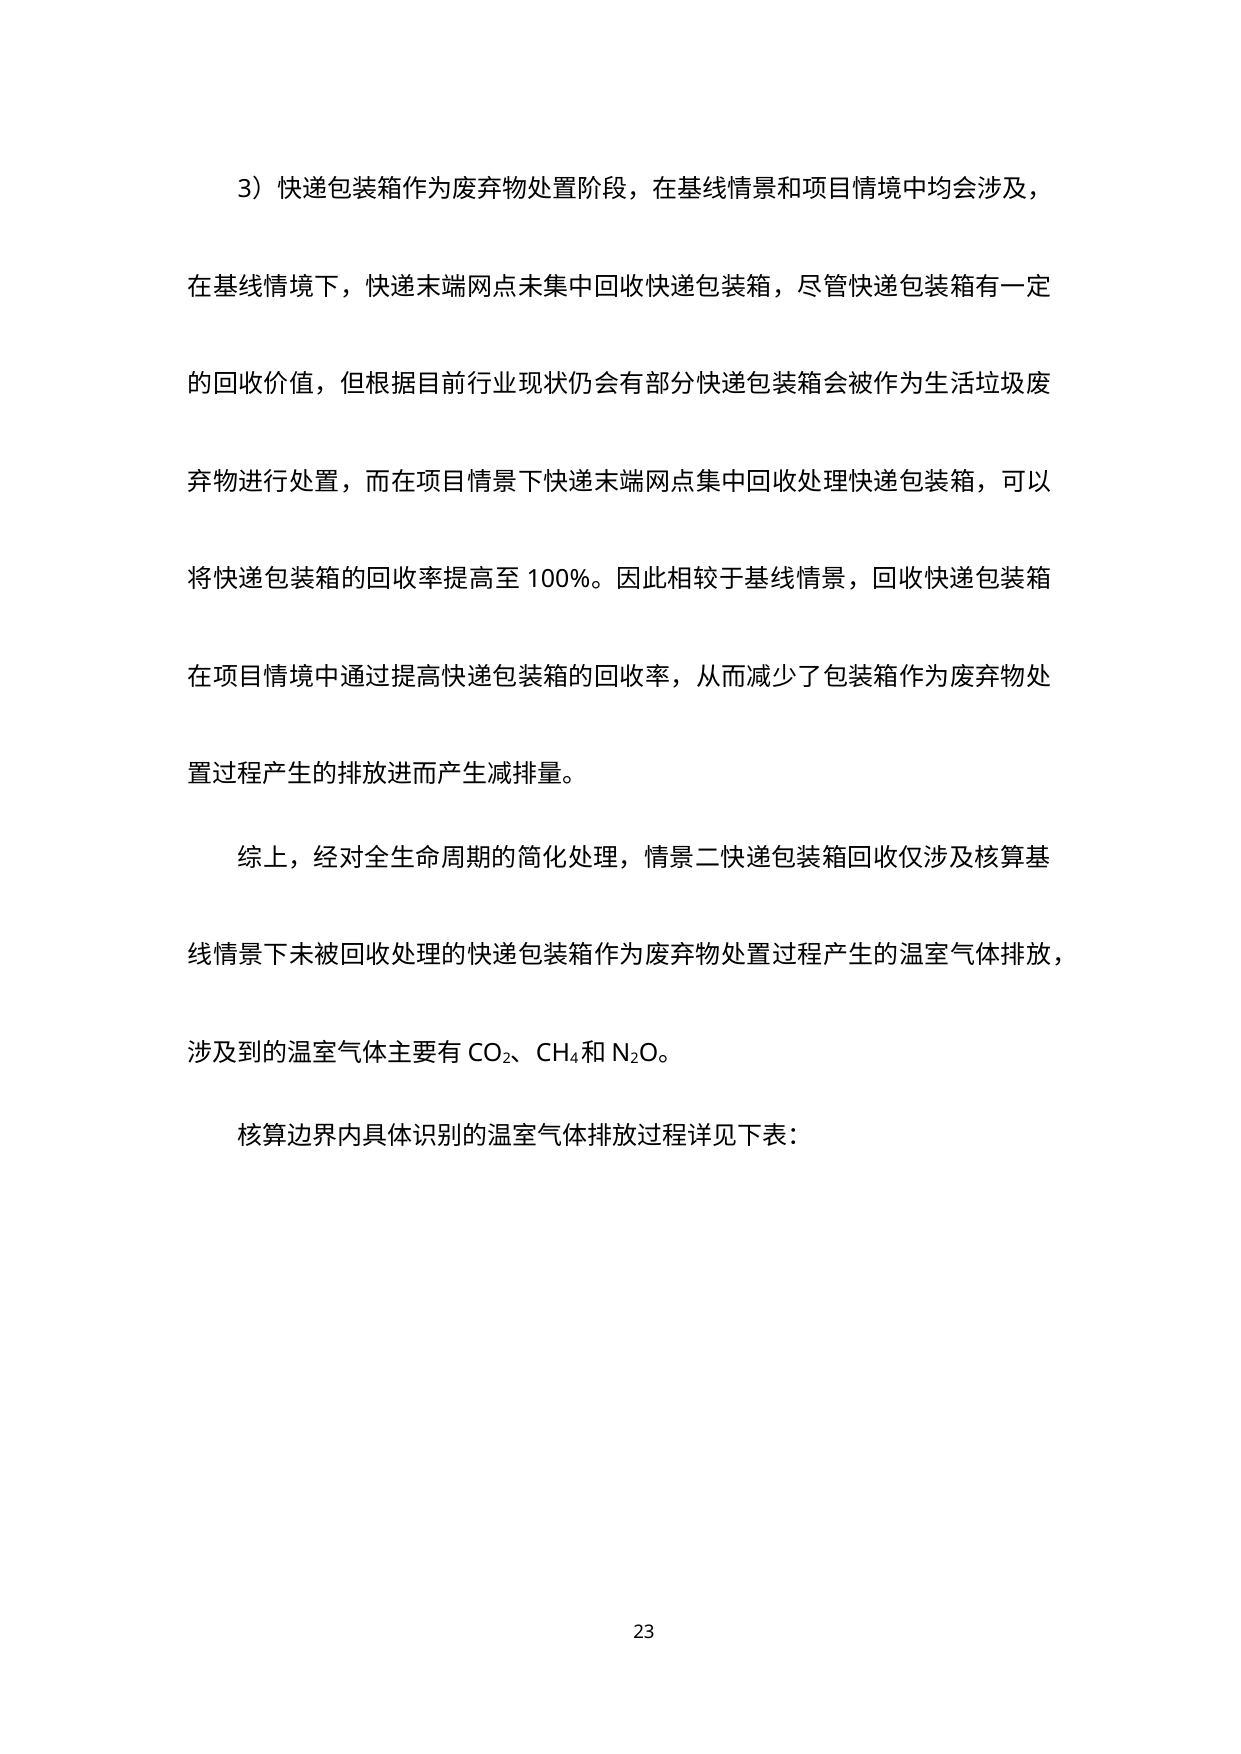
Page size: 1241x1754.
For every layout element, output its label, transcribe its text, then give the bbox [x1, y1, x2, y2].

text 核算边界内具体识别的温室气体排放过程详见下表： [187, 1101, 1053, 1166]
text 综上，经对全生命周期的简化处理，情景二快递包装箱回收仅涉及核算基线情景下未被回收处理的快递包装箱作为废弃物处置过程产生的温室气体排放，涉及到的温室气体主要有CO2、CH4和N2O。 [187, 823, 1053, 1083]
text 3）快递包装箱作为废弃物处置阶段，在基线情景和项目情境中均会涉及，在基线情境下，快递末端网点未集中回收快递包装箱，尽管快递包装箱有一定的回收价值，但根据目前行业现状仍会有部分快递包装箱会被作为生活垃圾废弃物进行处置，而在项目情景下快递末端网点集中回收处理快递包装箱，可以将快递包装箱的回收率提高至100%。因此相较于基线情景，回收快递包装箱在项目情境中通过提高快递包装箱的回收率，从而减少了包装箱作为废弃物处置过程产生的排放进而产生减排量。 [187, 154, 1053, 804]
